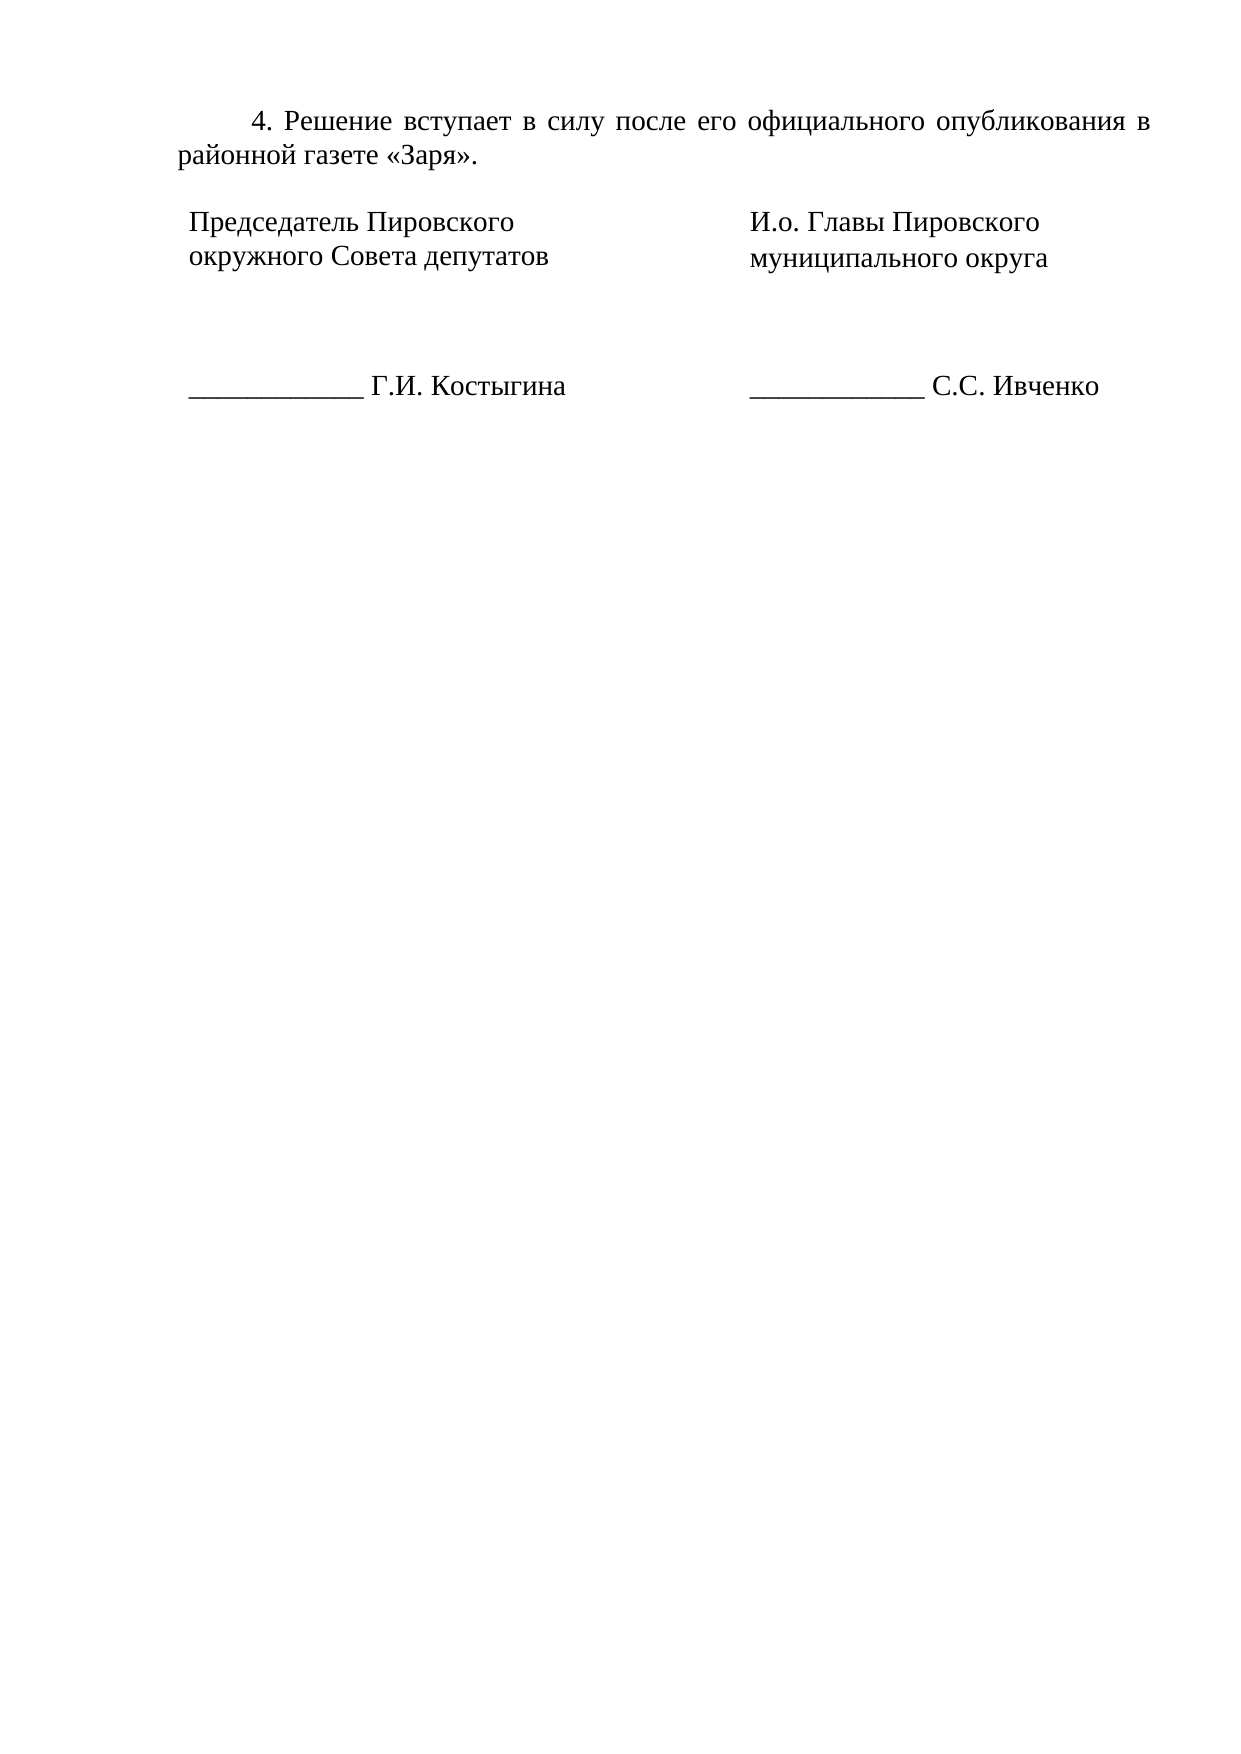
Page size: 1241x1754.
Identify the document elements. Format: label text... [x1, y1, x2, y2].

text 4. Решение вступает в силу после его официального опубликования в районной газете «Заря». [177, 103, 1152, 171]
table_header И.о. Главы Пировского муниципального округа [738, 204, 1152, 368]
table_cell ____________ Г.И. Костыгина [177, 368, 738, 420]
table_header Председатель Пировского окружного Совета депутатов [177, 204, 738, 368]
table_cell ____________ С.С. Ивченко [738, 368, 1152, 420]
